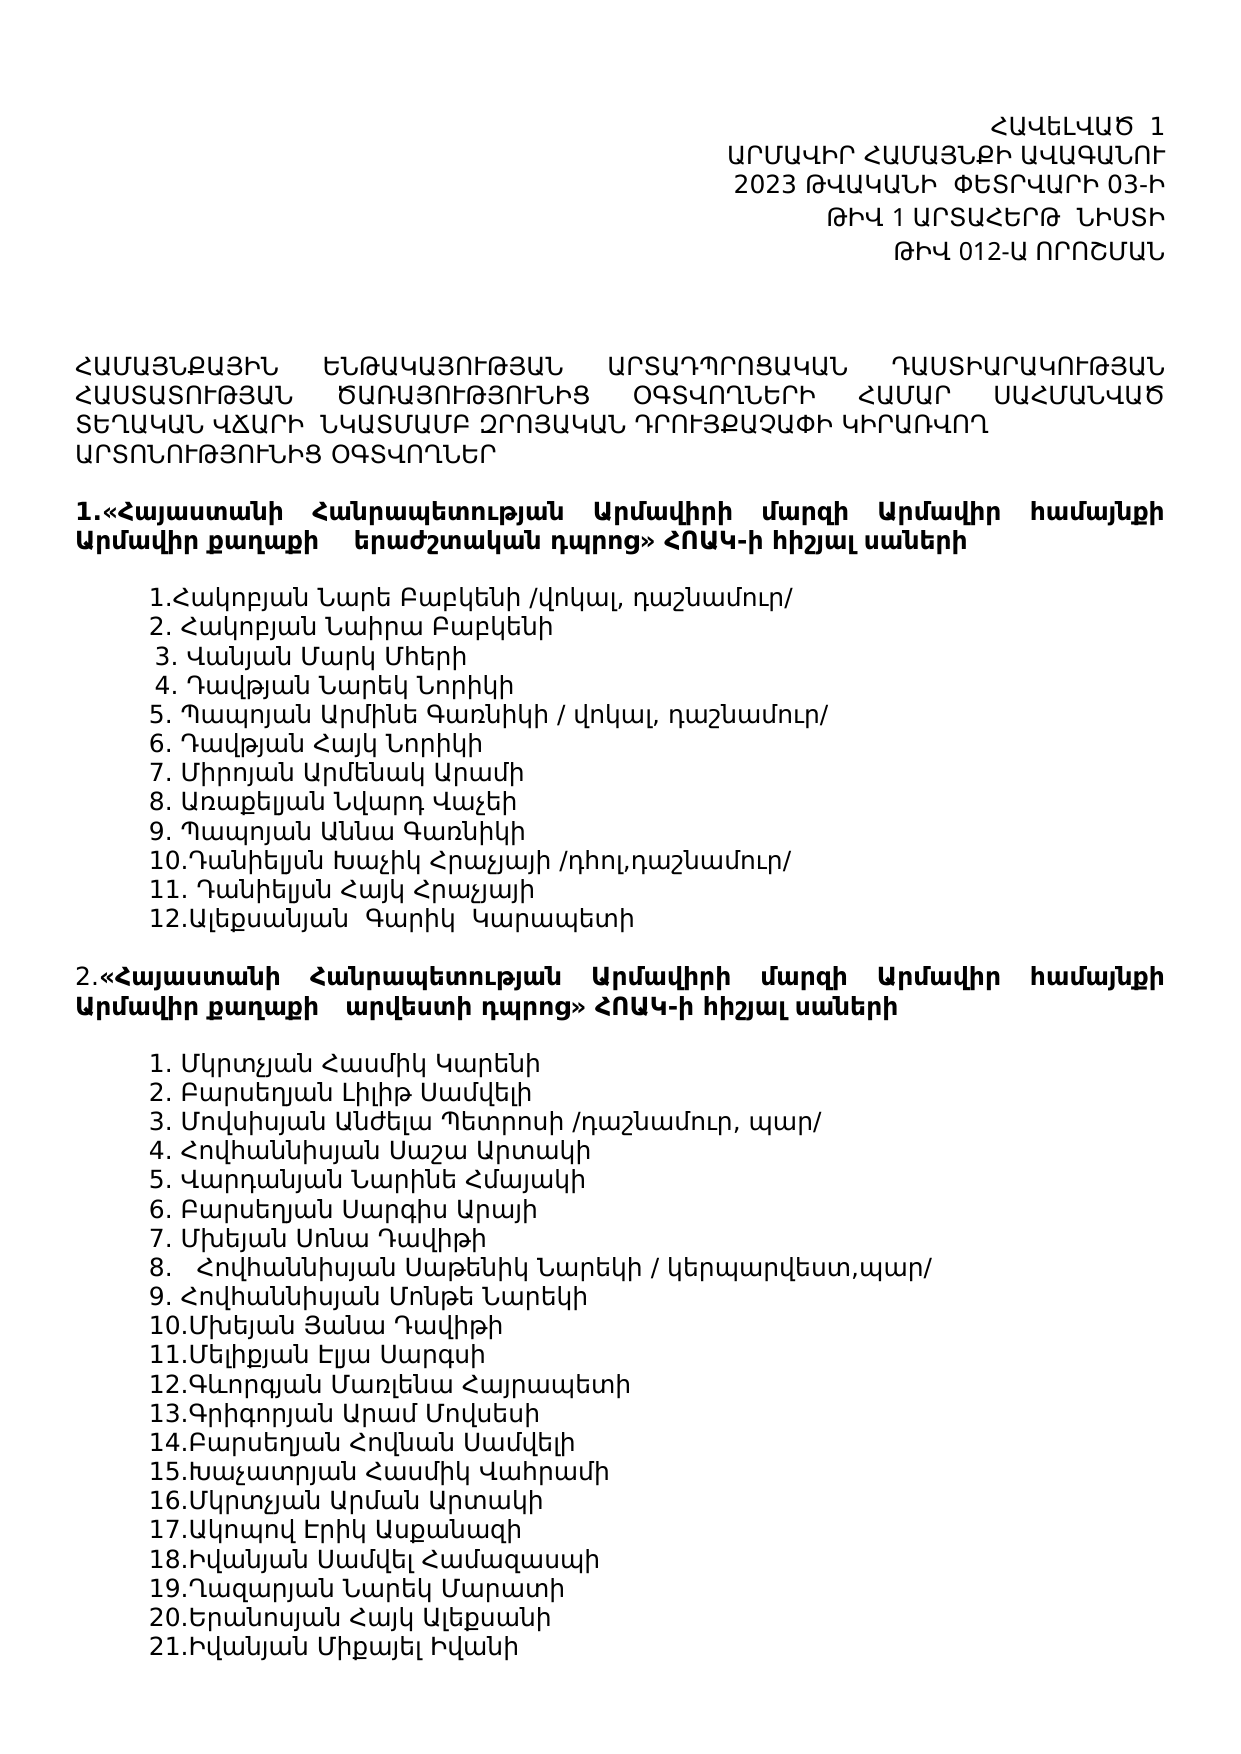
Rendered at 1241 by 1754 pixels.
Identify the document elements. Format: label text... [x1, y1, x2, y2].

text 7. Մխեյան Սոնա Դավիթի [75, 1224, 1165, 1253]
text 1. Մկրտչյան Հասմիկ Կարենի [75, 1049, 1165, 1078]
list արտոնությունԻՑ ՕԳՏՎՈՂՆԵր [75, 440, 1165, 469]
text 2023 ԹՎԱԿԱՆԻ ՓԵՏՐՎԱՐԻ 03-Ի [75, 170, 1165, 199]
text 4. Դավթյան Նարեկ Նորիկի [75, 671, 1165, 700]
text ԹԻՎ 1 ԱՐՏԱՀԵՐԹ ՆԻՍՏԻ [75, 199, 1165, 233]
text 3. Վանյան Մարկ Մհերի [75, 642, 1165, 671]
text 6. Բարսեղյան Սարգիս Արայի [75, 1195, 1165, 1224]
text ԹԻՎ 012-Ա ՈՐՈՇՄԱՆ [75, 233, 1165, 267]
text 5. Պապոյան Արմինե Գառնիկի / վոկալ, դաշնամուր/ [75, 700, 1165, 729]
text 4. Հովհաննիսյան Սաշա Արտակի [75, 1136, 1165, 1166]
text 19.Ղազարյան Նարեկ Մարատի [75, 1574, 1165, 1603]
text 17.Ակոպով Էրիկ Ասքանազի [75, 1516, 1165, 1545]
text 15.Խաչատրյան Հասմիկ Վահրամի [75, 1457, 1165, 1486]
text 12.Գևորգյան Մառլենա Հայրապետի [75, 1370, 1165, 1399]
text 13.Գրիգորյան Արամ Մովսեսի [75, 1399, 1165, 1428]
text 18.Իվանյան Սամվել Համազասպի [75, 1545, 1165, 1574]
text 20.Երանոսյան Հայկ Ալեքսանի [75, 1603, 1165, 1632]
text 8. Առաքելյան Նվարդ Վաչեի [75, 788, 1165, 817]
text ՀԱՎեԼՎԱԾ 1 [75, 112, 1165, 141]
text 21.Իվանյան Միքայել Իվանի [75, 1632, 1165, 1661]
list 2.«Հայաստանի Հանրապետության Արմավիրի մարզի Արմավիր համայնքի Արմավիր քաղաքի արվեստի դպրոց» ՀՈԱԿ-ի հիշյալ սաների [75, 963, 1165, 1021]
text 3. Մովսիսյան Անժելա Պետրոսի /դաշնամուր, պար/ [75, 1107, 1165, 1136]
list 1.«Հայաստանի Հանրապետության Արմավիրի մարզի Արմավիր համայնքի Արմավիր քաղաքի երաժշտական դպրոց» ՀՈԱԿ-ի հիշյալ սաների [75, 497, 1165, 555]
text 9. Հովհաննիսյան Մոնթե Նարեկի [75, 1282, 1165, 1311]
text 16.Մկրտչյան Արման Արտակի [75, 1486, 1165, 1516]
text 1.Հակոբյան Նարե Բաբկենի /վոկալ, դաշնամուր/ [75, 583, 1165, 613]
text 6. Դավթյան Հայկ Նորիկի [75, 729, 1165, 758]
list Համայնքային ենթակայության արտադպրոցական Դաստիարակության հաստատության ծառայությունից օգտվողների համար սահմանված տեղական վճարի նկատմամբ զրոյական դրույքաչափի կիրառվող [75, 352, 1165, 440]
text 14.Բարսեղյան Հովնան Սամվելի [75, 1428, 1165, 1457]
text 10.Մխեյան Յանա Դավիթի [75, 1311, 1165, 1341]
text 7. Միրոյան Արմենակ Արամի [75, 758, 1165, 788]
text 2. Բարսեղյան Լիլիթ Սամվելի [75, 1078, 1165, 1107]
text 11.Մելիքյան Էլյա Սարգսի [75, 1341, 1165, 1370]
text ԱՐՄԱՎԻՐ ՀԱՄԱՅՆՔԻ ԱՎԱԳԱՆՈՒ [75, 141, 1165, 170]
text 9. Պապոյան Աննա Գառնիկի [75, 817, 1165, 846]
text 2. Հակոբյան Նաիրա Բաբկենի [75, 613, 1165, 642]
text 12.Ալեքսանյան Գարիկ Կարապետի [75, 904, 1165, 933]
text 10.Դանիելյսն Խաչիկ Հրաչյայի /դհոլ,դաշնամուր/ [75, 846, 1165, 875]
text 11. Դանիելյսն Հայկ Հրաչյայի [75, 875, 1165, 904]
text 5. Վարդանյան Նարինե Հմայակի [75, 1166, 1165, 1195]
text 8. Հովհաննիսյան Սաթենիկ Նարեկի / կերպարվեստ,պար/ [75, 1253, 1165, 1282]
